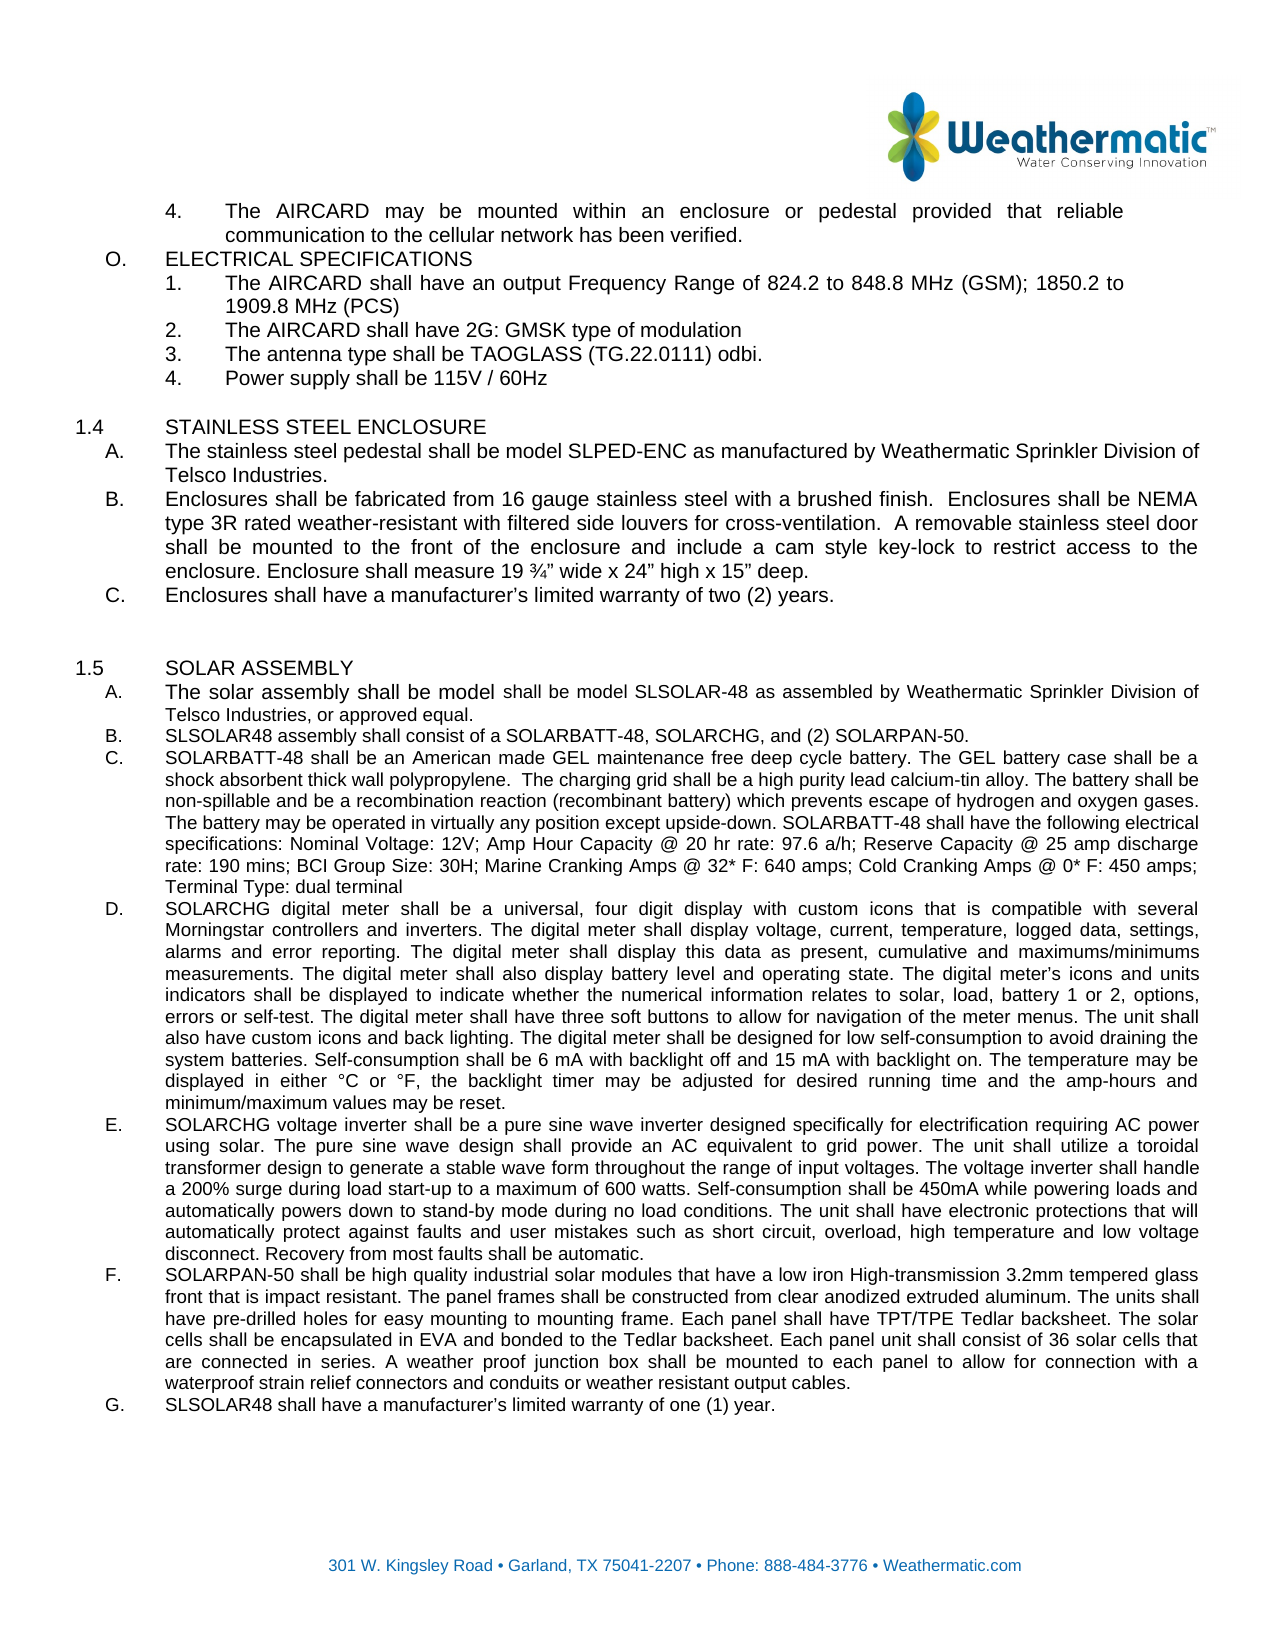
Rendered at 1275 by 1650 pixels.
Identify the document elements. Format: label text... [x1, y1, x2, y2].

list The solar assembly shall be model shall be model SLSOLAR-48 as assembled by Weathermatic Sprinkler Division of Telsco Industries, or approved equal. [105, 680, 1200, 725]
list SLSOLAR48 shall have a manufacturer’s limited warranty of one (1) year. [105, 1394, 1200, 1415]
list Enclosures shall be fabricated from 16 gauge stainless steel with a brushed finish. Enclosures shall be NEMA type 3R rated weather-resistant with filtered side louvers for cross-ventilation. A removable stainless steel door shall be mounted to the front of the enclosure and include a cam style key-lock to restrict access to the enclosure. Enclosure shall measure 19 ¾” wide x 24” high x 15” deep. [105, 487, 1200, 583]
list Power supply shall be 115V / 60Hz [165, 366, 1125, 390]
list Enclosures shall have a manufacturer’s limited warranty of two (2) years. [105, 583, 1200, 607]
list ELECTRICAL SPECIFICATIONS [105, 246, 1200, 270]
list SOLARCHG digital meter shall be a universal, four digit display with custom icons that is compatible with several Morningstar controllers and inverters. The digital meter shall display voltage, current, temperature, logged data, settings, alarms and error reporting. The digital meter shall display this data as present, cumulative and maximums/minimums measurements. The digital meter shall also display battery level and operating state. The digital meter’s icons and units indicators shall be displayed to indicate whether the numerical information relates to solar, load, battery 1 or 2, options, errors or self-test. The digital meter shall have three soft buttons to allow for navigation of the meter menus. The unit shall also have custom icons and back lighting. The digital meter shall be designed for low self-consumption to avoid draining the system batteries. Self-consumption shall be 6 mA with backlight off and 15 mA with backlight on. The temperature may be displayed in either °C or °F, the backlight timer may be adjusted for desired running time and the amp-hours and minimum/maximum values may be reset. [105, 898, 1200, 1113]
list The antenna type shall be TAOGLASS (TG.22.0111) odbi. [165, 342, 1125, 366]
list STAINLESS STEEL ENCLOSURE [75, 415, 1125, 439]
list The AIRCARD may be mounted within an enclosure or pedestal provided that reliable communication to the cellular network has been verified. [165, 198, 1125, 246]
list SOLARBATT-48 shall be an American made GEL maintenance free deep cycle battery. The GEL battery case shall be a shock absorbent thick wall polypropylene. The charging grid shall be a high purity lead calcium-tin alloy. The battery shall be non-spillable and be a recombination reaction (recombinant battery) which prevents escape of hydrogen and oxygen gases. The battery may be operated in virtually any position except upside-down. SOLARBATT-48 shall have the following electrical specifications: Nominal Voltage: 12V; Amp Hour Capacity @ 20 hr rate: 97.6 a/h; Reserve Capacity @ 25 amp discharge rate: 190 mins; BCI Group Size: 30H; Marine Cranking Amps @ 32* F: 640 amps; Cold Cranking Amps @ 0* F: 450 amps; Terminal Type: dual terminal [105, 747, 1200, 898]
list SOLARCHG voltage inverter shall be a pure sine wave inverter designed specifically for electrification requiring AC power using solar. The pure sine wave design shall provide an AC equivalent to grid power. The unit shall utilize a toroidal transformer design to generate a stable wave form throughout the range of input voltages. The voltage inverter shall handle a 200% surge during load start-up to a maximum of 600 watts. Self-consumption shall be 450mA while powering loads and automatically powers down to stand-by mode during no load conditions. The unit shall have electronic protections that will automatically protect against faults and user mistakes such as short circuit, overload, high temperature and low voltage disconnect. Recovery from most faults shall be automatic. [105, 1113, 1200, 1264]
list SOLAR ASSEMBLY [75, 656, 1125, 680]
list The AIRCARD shall have 2G: GMSK type of modulation [165, 318, 1125, 342]
list The stainless steel pedestal shall be model SLPED-ENC as manufactured by Weathermatic Sprinkler Division of Telsco Industries. [105, 439, 1200, 487]
list The AIRCARD shall have an output Frequency Range of 824.2 to 848.8 MHz (GSM); 1850.2 to 1909.8 MHz (PCS) [165, 270, 1125, 318]
list SLSOLAR48 assembly shall consist of a SOLARBATT-48, SOLARCHG, and (2) SOLARPAN-50. [105, 725, 1200, 747]
list SOLARPAN-50 shall be high quality industrial solar modules that have a low iron High-transmission 3.2mm tempered glass front that is impact resistant. The panel frames shall be constructed from clear anodized extruded aluminum. The units shall have pre-drilled holes for easy mounting to mounting frame. Each panel shall have TPT/TPE Tedlar backsheet. The solar cells shall be encapsulated in EVA and bonded to the Tedlar backsheet. Each panel unit shall consist of 36 solar cells that are connected in series. A weather proof junction box shall be mounted to each panel to allow for connection with a waterproof strain relief connectors and conduits or weather resistant output cables. [105, 1264, 1200, 1394]
picture [865, 75, 1241, 199]
